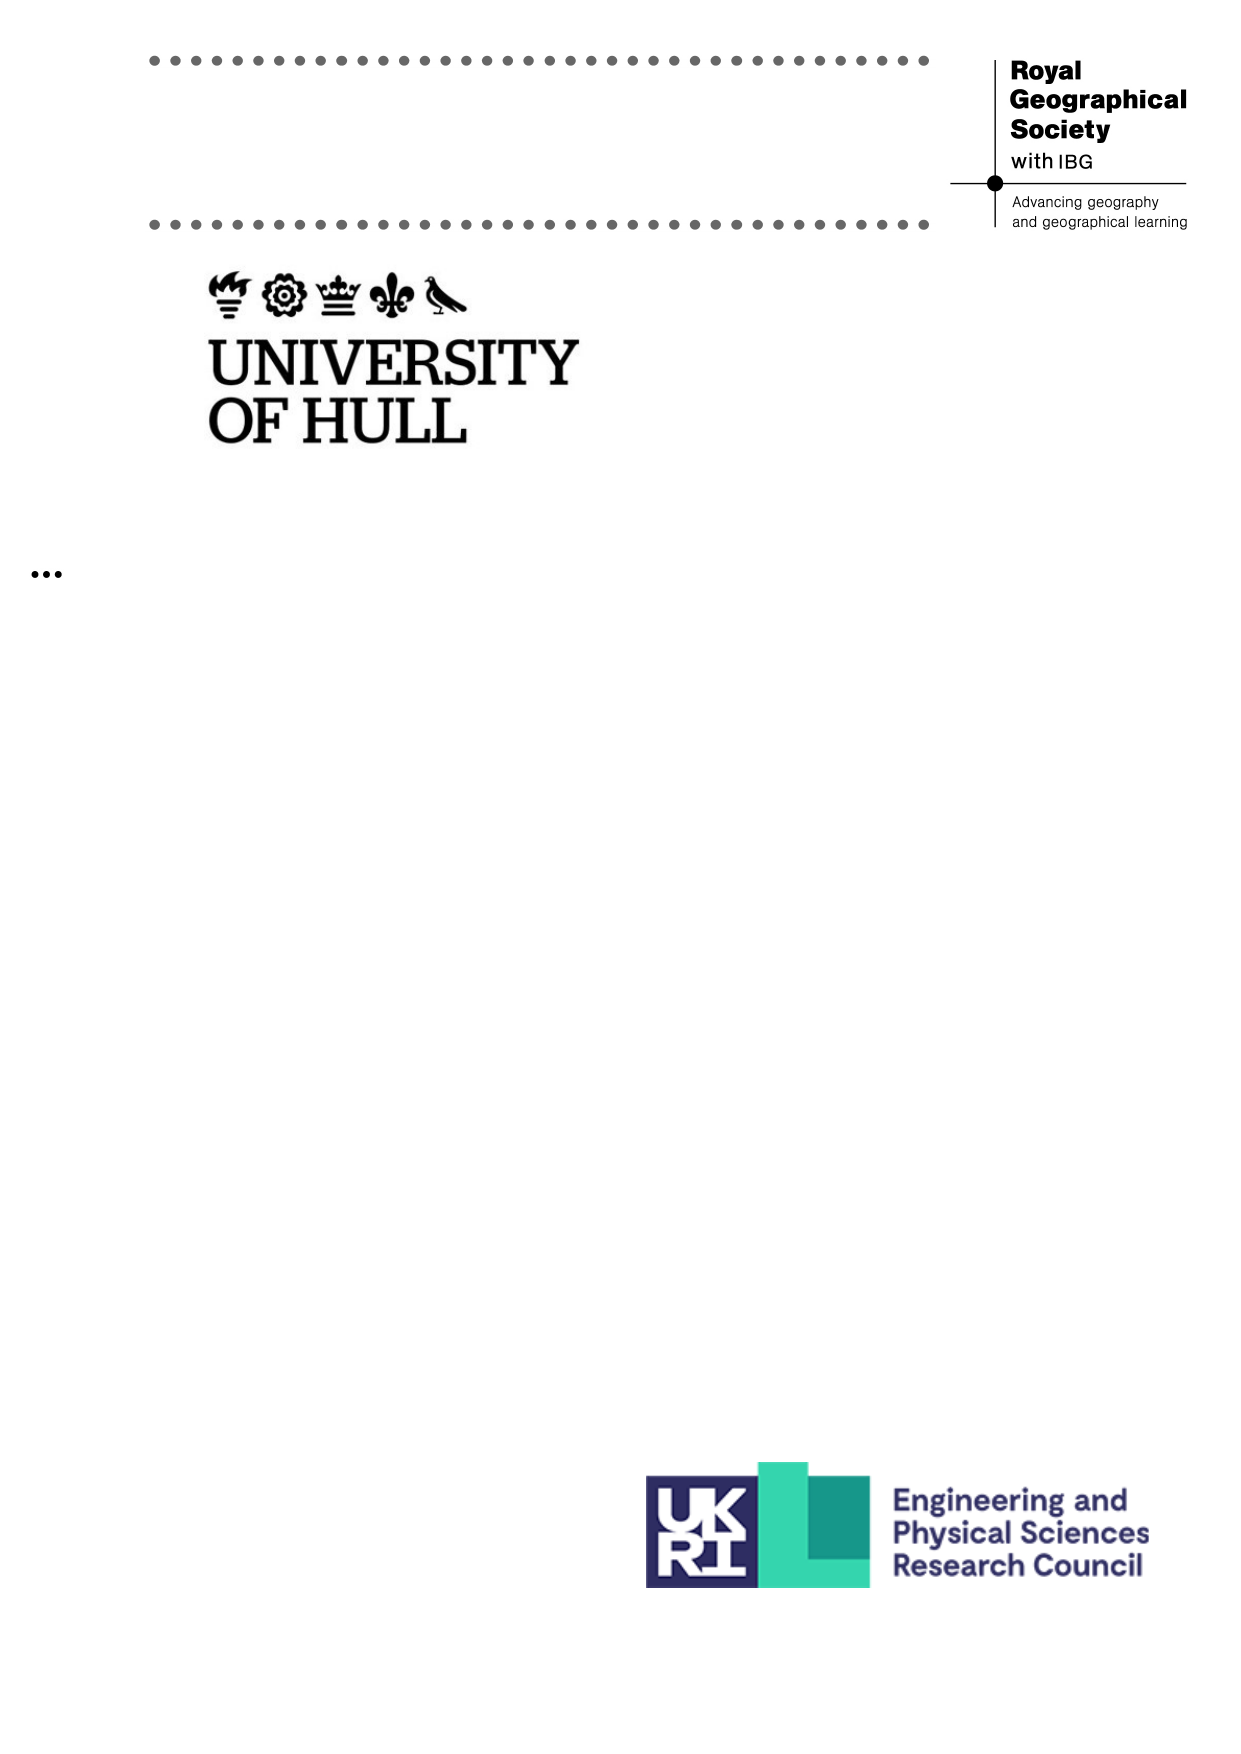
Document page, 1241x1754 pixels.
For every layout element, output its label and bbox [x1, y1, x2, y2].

picture [154, 251, 627, 489]
picture [145, 51, 936, 68]
picture [946, 54, 1190, 233]
picture [145, 215, 936, 232]
picture [28, 568, 64, 580]
picture [646, 1462, 1149, 1588]
